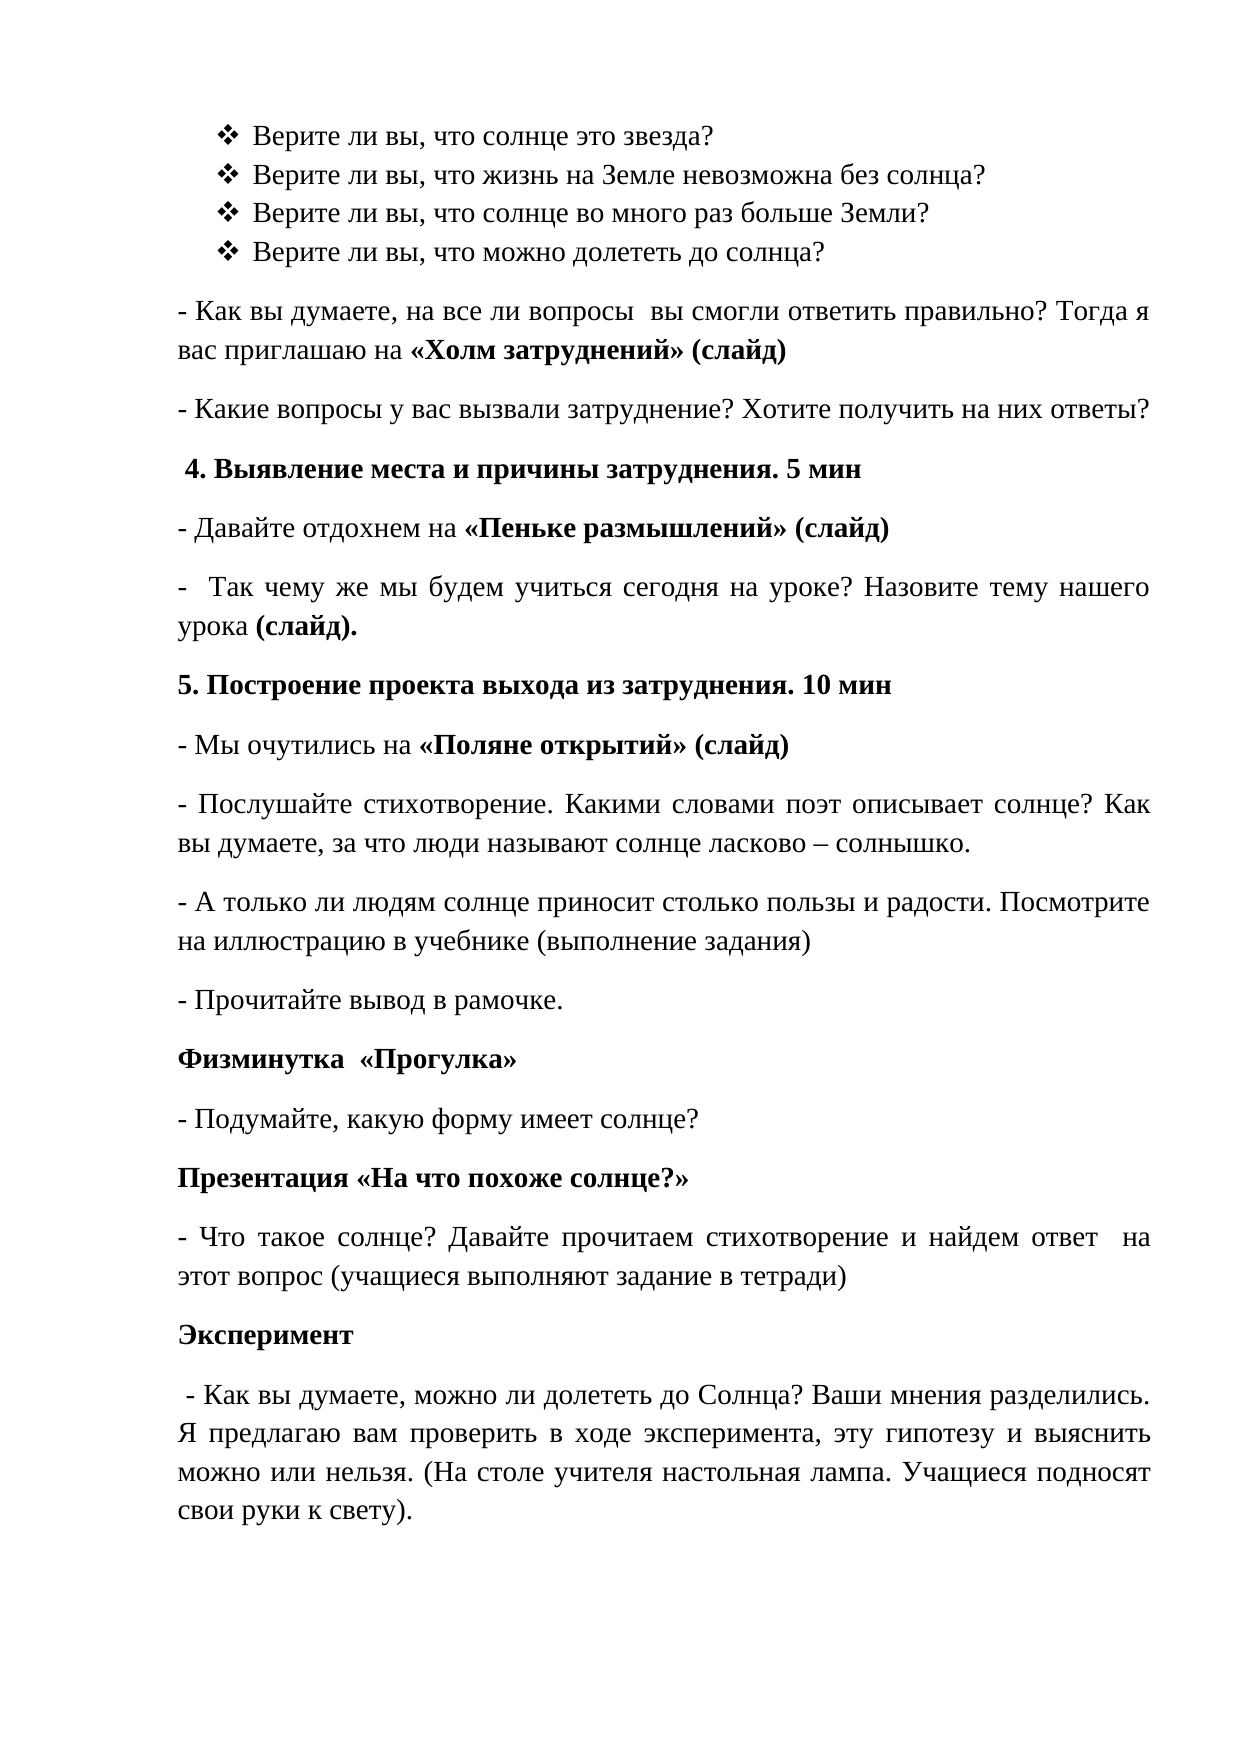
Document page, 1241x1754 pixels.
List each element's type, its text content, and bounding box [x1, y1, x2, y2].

text - Как вы думаете, можно ли долететь до Солнца? Ваши мнения разделились. Я предлагаю вам проверить в ходе эксперимента, эту гипотезу и выяснить можно или нельзя. (На столе учителя настольная лампа. Учащиеся подносят свои руки к свету). [177, 1377, 1152, 1526]
text - Что такое солнце? Давайте прочитаем стихотворение и найдем ответ на этот вопрос (учащиеся выполняют задание в тетради) [177, 1219, 1152, 1292]
text - Какие вопросы у вас вызвали затруднение? Хотите получить на них ответы? [177, 391, 1152, 425]
text - Так чему же мы будем учиться сегодня на уроке? Назовите тему нашего урока (слайд). [177, 569, 1152, 642]
text - Мы очутились на «Поляне открытий» (слайд) [177, 727, 1152, 760]
list Верите ли вы, что можно долететь до солнца? [215, 234, 1152, 268]
text - Давайте отдохнем на «Пеньке размышлений» (слайд) [177, 510, 1152, 544]
text Эксперимент [177, 1317, 1152, 1351]
text - А только ли людям солнце приносит столько пользы и радости. Посмотрите на иллюстрацию в учебнике (выполнение задания) [177, 884, 1152, 956]
list Верите ли вы, что солнце это звезда? [215, 118, 1152, 152]
text Физминутка «Прогулка» [177, 1041, 1152, 1075]
list Верите ли вы, что жизнь на Земле невозможна без солнца? [215, 157, 1152, 190]
text - Послушайте стихотворение. Какими словами поэт описывает солнце? Как вы думаете, за что люди называют солнце ласково – солнышко. [177, 786, 1152, 858]
text - Подумайте, какую форму имеет солнце? [177, 1101, 1152, 1134]
text Презентация «На что похоже солнце?» [177, 1160, 1152, 1194]
text 4. Выявление места и причины затруднения. 5 мин [177, 451, 1152, 484]
text - Как вы думаете, на все ли вопросы вы смогли ответить правильно? Тогда я вас приглашаю на «Холм затруднений» (слайд) [177, 293, 1152, 366]
list Верите ли вы, что солнце во много раз больше Земли? [215, 195, 1152, 229]
text - Прочитайте вывод в рамочке. [177, 982, 1152, 1016]
text 5. Построение проекта выхода из затруднения. 10 мин [177, 667, 1152, 701]
